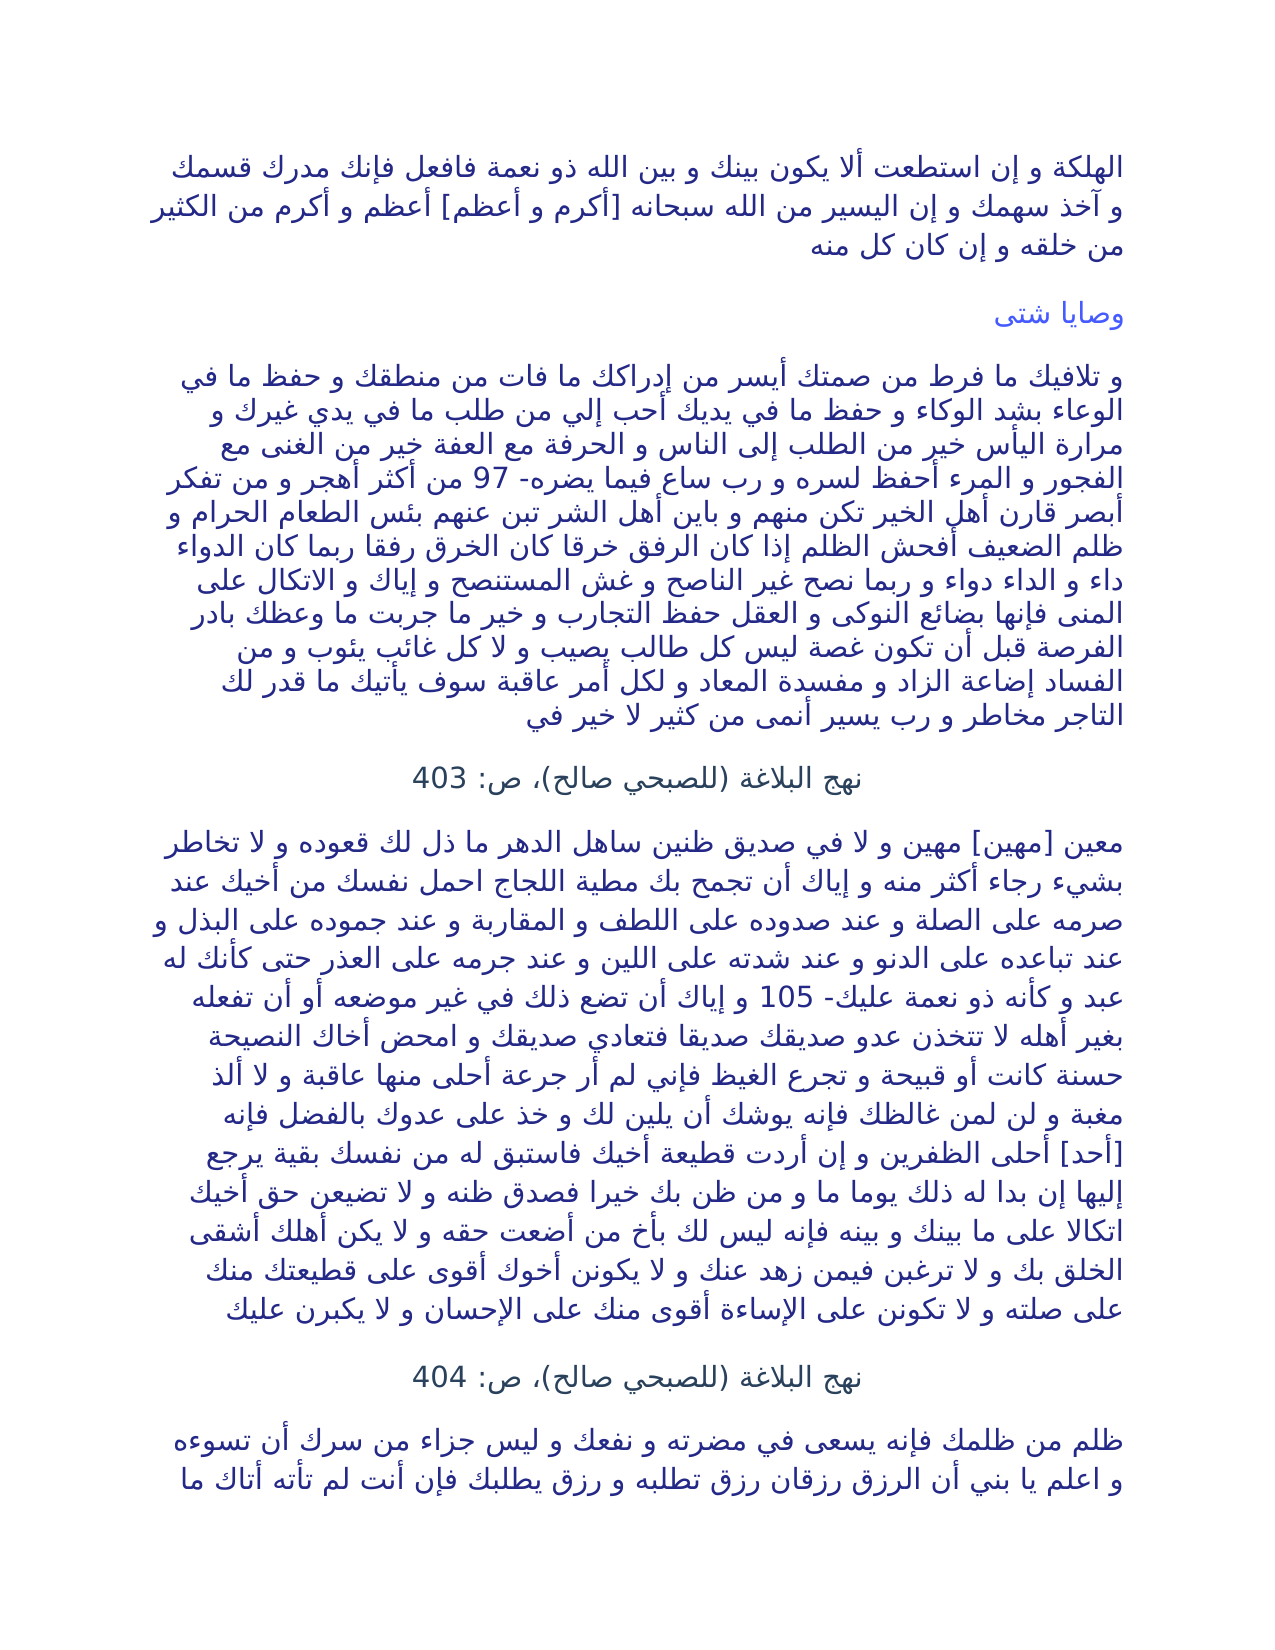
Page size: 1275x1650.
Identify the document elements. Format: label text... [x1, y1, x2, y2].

text الهلكة و إن استطعت ألا يكون بينك و بين الله ذو نعمة فافعل فإنك مدرك قسمك و آخذ سهمك و إن اليسير من الله سبحانه [أكرم و أعظم‏] أعظم و أكرم من الكثير من خلقه و إن كان كل منه‏ [150, 150, 1125, 262]
text نهج البلاغة (للصبحي صالح)، ص: 403 [150, 762, 1125, 796]
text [150, 1424, 1125, 1497]
text وصايا شتى‏ [150, 296, 1125, 330]
text معين [مهين‏] مهين و لا في صديق ظنين ساهل الدهر ما ذل لك قعوده و لا تخاطر بشي‏ء رجاء أكثر منه و إياك أن تجمح بك مطية اللجاج احمل نفسك من أخيك عند صرمه على الصلة و عند صدوده على اللطف و المقاربة و عند جموده على البذل و عند تباعده على الدنو و عند شدته على اللين و عند جرمه على العذر حتى كأنك له عبد و كأنه ذو نعمة عليك- 105 و إياك أن تضع ذلك في غير موضعه أو أن تفعله بغير أهله لا تتخذن عدو صديقك صديقا فتعادي صديقك و امحض أخاك النصيحة حسنة كانت أو قبيحة و تجرع الغيظ فإني لم أر جرعة أحلى منها عاقبة و لا ألذ مغبة و لن لمن غالظك فإنه يوشك أن يلين لك و خذ على عدوك بالفضل فإنه [أحد] أحلى الظفرين و إن أردت قطيعة أخيك فاستبق له من نفسك بقية يرجع إليها إن بدا له ذلك يوما ما و من ظن بك خيرا فصدق ظنه و لا تضيعن حق أخيك اتكالا على ما بينك و بينه فإنه ليس لك بأخ من أضعت حقه و لا يكن أهلك أشقى الخلق بك و لا ترغبن فيمن زهد عنك و لا يكونن أخوك أقوى على قطيعتك منك على صلته و لا تكونن على الإساءة أقوى منك على الإحسان و لا يكبرن عليك‏ [150, 825, 1125, 1326]
text و تلافيك ما فرط من صمتك أيسر من إدراكك ما فات من منطقك و حفظ ما في الوعاء بشد الوكاء و حفظ ما في يديك أحب إلي من طلب ما في يدي غيرك و مرارة اليأس خير من الطلب إلى الناس و الحرفة مع العفة خير من الغنى مع الفجور و المرء أحفظ لسره و رب ساع فيما يضره- 97 من أكثر أهجر و من تفكر أبصر قارن أهل الخير تكن منهم و باين أهل الشر تبن عنهم بئس الطعام الحرام و ظلم الضعيف أفحش الظلم إذا كان الرفق خرقا كان الخرق رفقا ربما كان الدواء داء و الداء دواء و ربما نصح غير الناصح و غش المستنصح و إياك و الاتكال على المنى فإنها بضائع النوكى و العقل حفظ التجارب و خير ما جربت ما وعظك بادر الفرصة قبل أن تكون غصة ليس كل طالب يصيب و لا كل غائب يئوب و من الفساد إضاعة الزاد و مفسدة المعاد و لكل أمر عاقبة سوف يأتيك ما قدر لك التاجر مخاطر و رب يسير أنمى من كثير لا خير في‏ [150, 359, 1125, 733]
text نهج البلاغة (للصبحي صالح)، ص: 404 [150, 1361, 1125, 1394]
